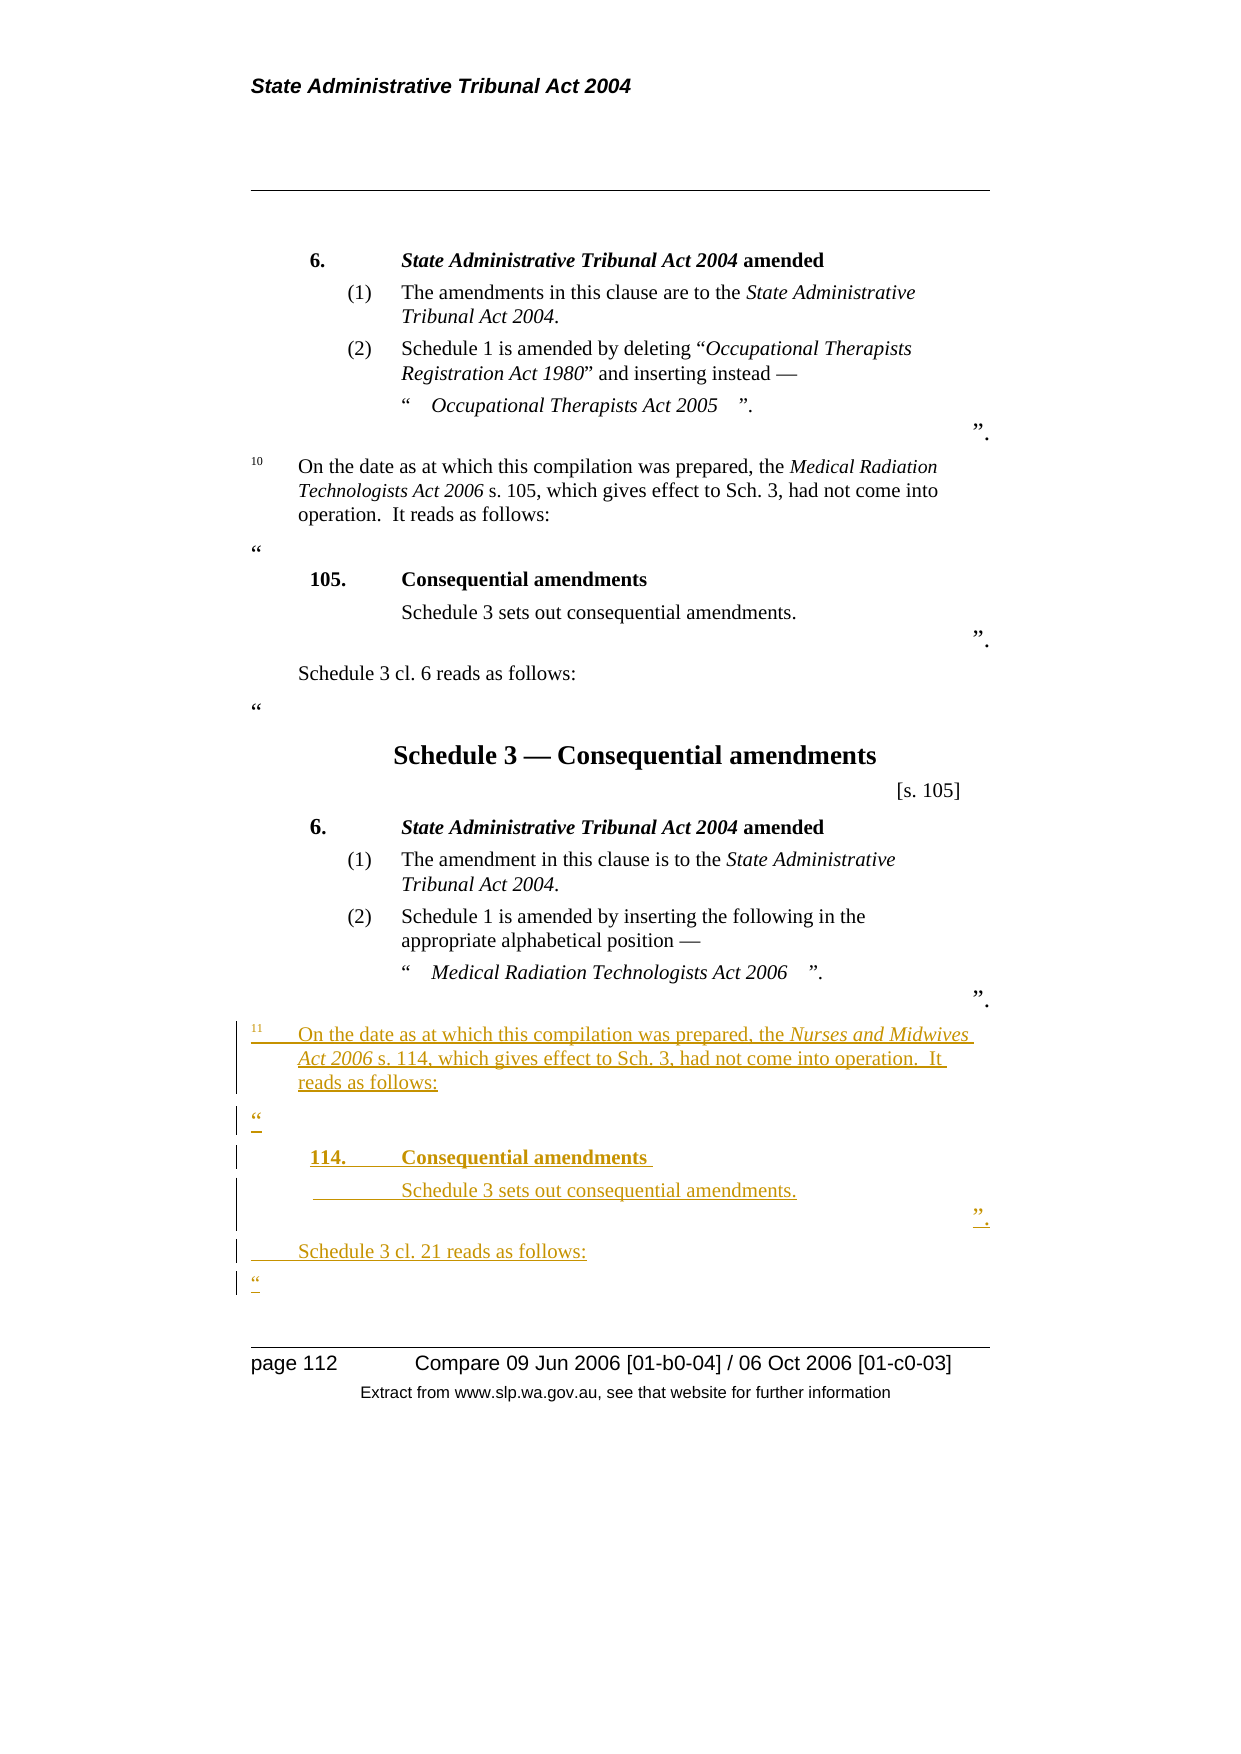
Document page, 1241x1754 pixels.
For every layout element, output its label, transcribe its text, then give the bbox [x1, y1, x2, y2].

text “ [251, 539, 990, 567]
text (1) The amendments in this clause are to the State Administrative Tribunal Act 2004. [312, 280, 960, 328]
text Schedule 3 sets out consequential amendments. [312, 600, 960, 624]
subtitle Schedule 3 — Consequential amendments [309, 739, 960, 770]
text ”. [251, 984, 990, 1013]
text Schedule 3 cl. 6 reads as follows: [251, 661, 990, 685]
text (1) The amendment in this clause is to the State Administrative Tribunal Act 2004. [312, 847, 960, 896]
text [s. 105] [309, 778, 960, 802]
text “ Medical Radiation Technologists Act 2006 ”. [312, 960, 960, 984]
text 10 On the date as at which this compilation was prepared, the Medical Radiation Technologists Act 2006 s. 105, which gives effect to Sch. 3, had not come into operation. It reads as follows: [251, 454, 990, 526]
subtitle 6. State Administrative Tribunal Act 2004 amended [309, 813, 960, 839]
text ”. [251, 417, 990, 446]
text ”. [251, 624, 990, 653]
text (2) Schedule 1 is amended by inserting the following in the appropriate alphabetical position — [312, 904, 960, 952]
text “ [251, 697, 990, 726]
subtitle 105. Consequential amendments [309, 567, 960, 591]
text “ Occupational Therapists Act 2005 ”. [312, 393, 960, 417]
text (2) Schedule 1 is amended by deleting “Occupational Therapists Registration Act 1980” and inserting instead — [312, 336, 960, 384]
subtitle 6. State Administrative Tribunal Act 2004 amended [309, 247, 960, 272]
